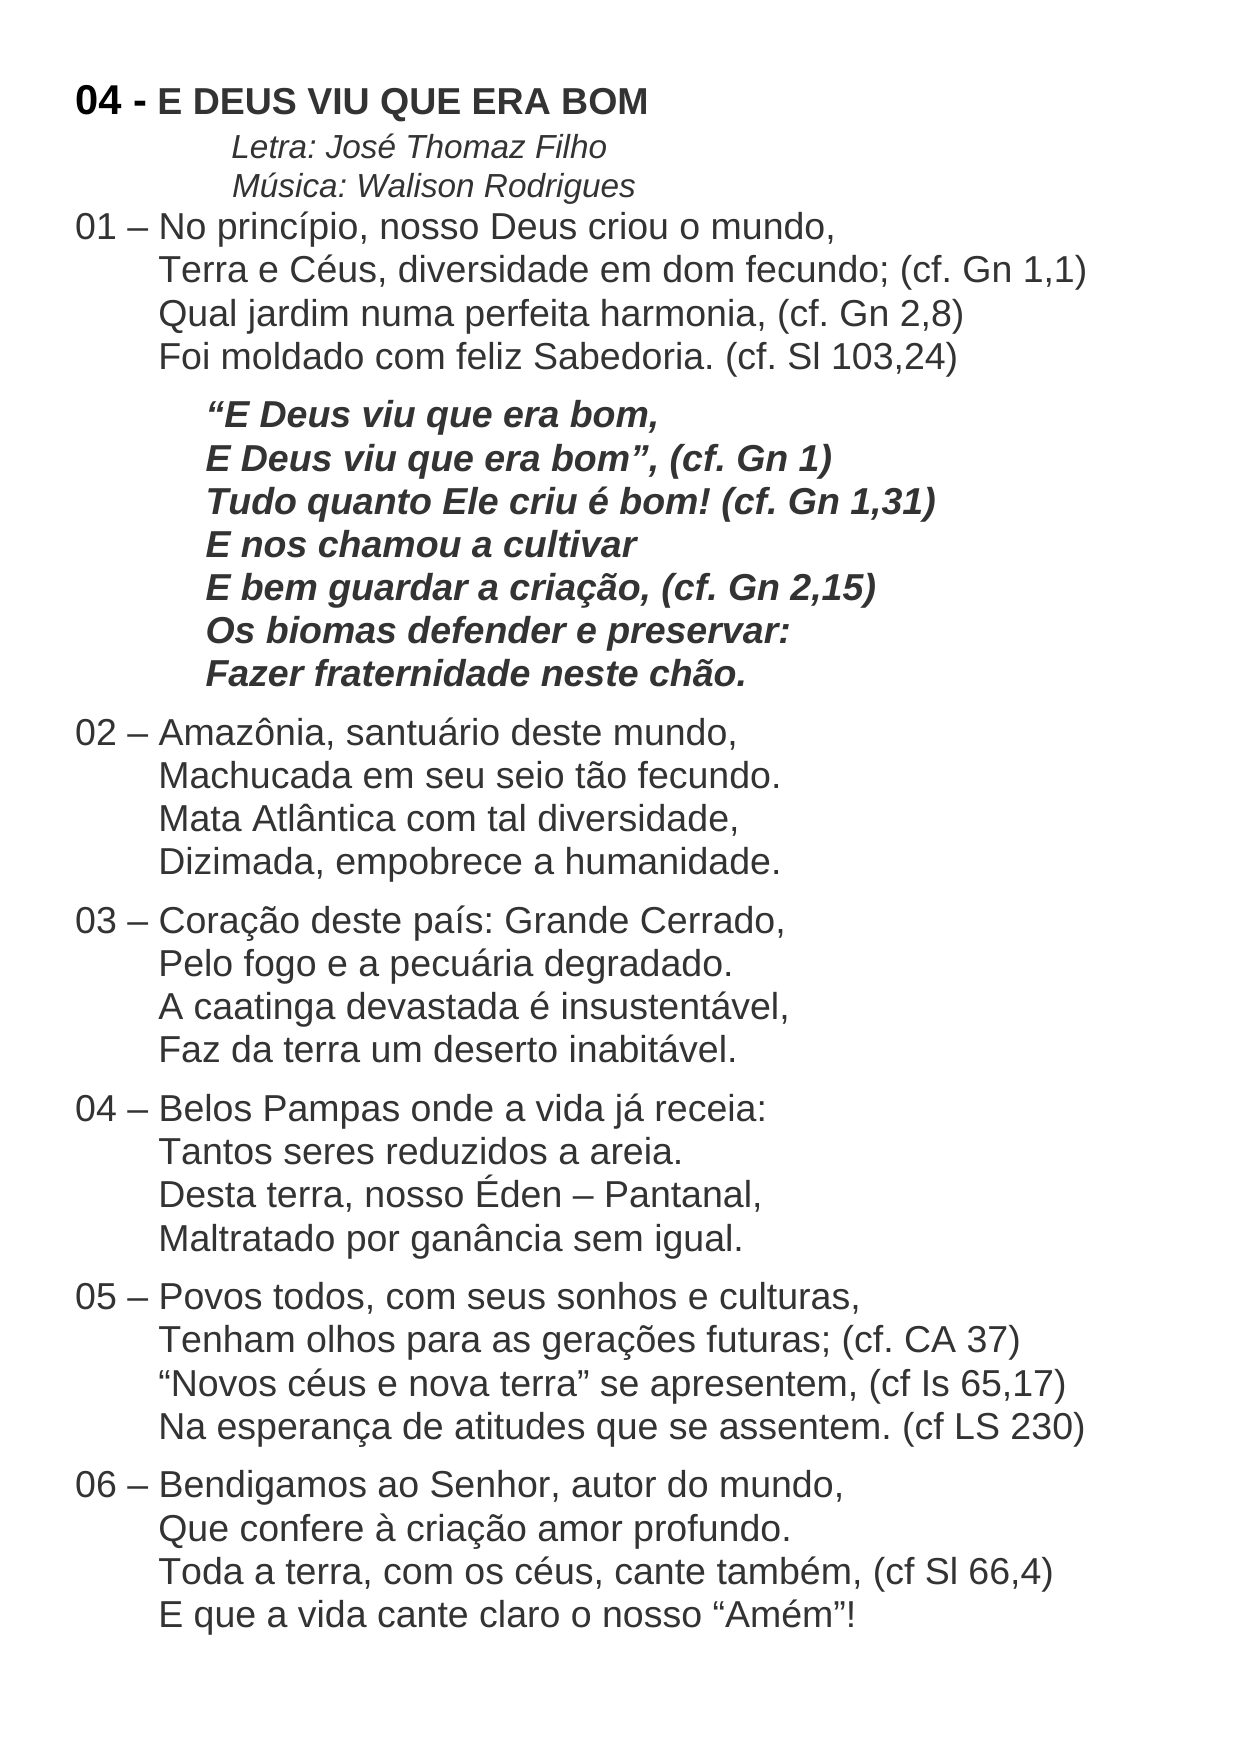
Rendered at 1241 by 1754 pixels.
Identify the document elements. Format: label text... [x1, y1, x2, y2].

text 04 – Belos Pampas onde a vida já receia: Tantos seres reduzidos a areia. Desta terra, nosso Éden – Pantanal, Maltratado por ganância sem igual. [75, 1086, 1165, 1259]
text “E Deus viu que era bom, E Deus viu que era bom”, (cf. Gn 1) Tudo quanto Ele criu é bom! (cf. Gn 1,31) E nos chamou a cultivar E bem guardar a criação, (cf. Gn 2,15) Os biomas defender e preservar: Fazer fraternidade neste chão. [164, 393, 1165, 694]
text 02 – Amazônia, santuário deste mundo, Machucada em seu seio tão fecundo. Mata Atlântica com tal diversidade, Dizimada, empobrece a humanidade. [75, 710, 1165, 883]
text 04 - E DEUS VIU QUE ERA BOM Letra: José Thomaz Filho Música: Walison Rodrigues [75, 75, 1165, 204]
text 03 – Coração deste país: Grande Cerrado, Pelo fogo e a pecuária degradado. A caatinga devastada é insustentável, Faz da terra um deserto inabitável. [75, 898, 1165, 1071]
text 01 – No princípio, nosso Deus criou o mundo, Terra e Céus, diversidade em dom fecundo; (cf. Gn 1,1) Qual jardim numa perfeita harmonia, (cf. Gn 2,8) Foi moldado com feliz Sabedoria. (cf. Sl 103,24) [75, 204, 1165, 377]
text 05 – Povos todos, com seus sonhos e culturas, Tenham olhos para as gerações futuras; (cf. CA 37) “Novos céus e nova terra” se apresentem, (cf Is 65,17) Na esperança de atitudes que se assentem. (cf LS 230) [75, 1274, 1165, 1447]
text 06 – Bendigamos ao Senhor, autor do mundo, Que confere à criação amor profundo. Toda a terra, com os céus, cante também, (cf Sl 66,4) E que a vida cante claro o nosso “Amém”! [75, 1463, 1165, 1635]
